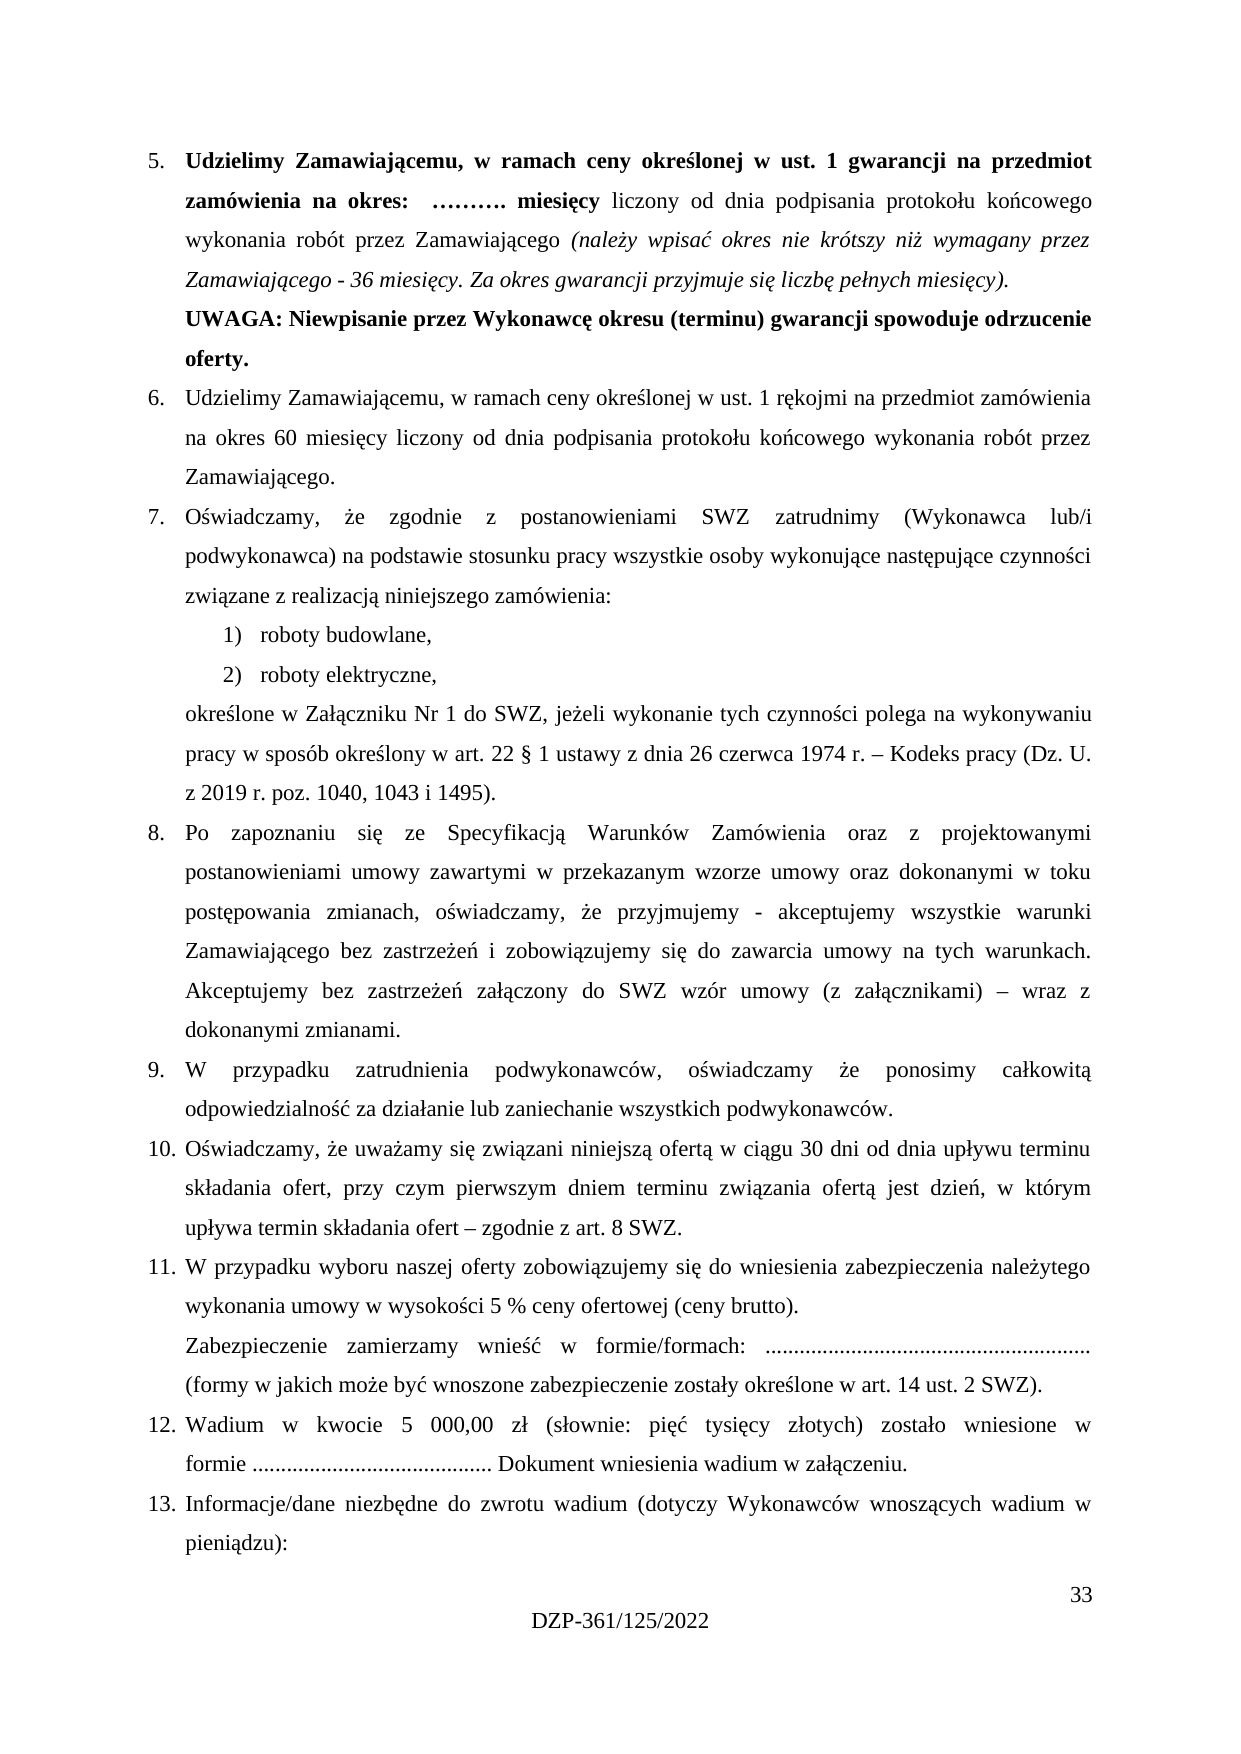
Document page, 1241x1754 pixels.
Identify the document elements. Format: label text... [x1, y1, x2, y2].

list W przypadku zatrudnienia podwykonawców, oświadczamy że ponosimy całkowitą odpowiedzialność za działanie lub zaniechanie wszystkich podwykonawców. [148, 1056, 1093, 1121]
text określone w Załączniku Nr 1 do SWZ, jeżeli wykonanie tych czynności polega na wykonywaniu pracy w sposób określony w art. 22 § 1 ustawy z dnia 26 czerwca 1974 r. – Kodeks pracy (Dz. U. z 2019 r. poz. 1040, 1043 i 1495). [185, 700, 1093, 806]
list Informacje/dane niezbędne do zwrotu wadium (dotyczy Wykonawców wnoszących wadium w pieniądzu): [148, 1490, 1093, 1556]
text Zabezpieczenie zamierzamy wnieść w formie/formach: ......................................................... (formy w jakich może być wnoszone zabezpieczenie zostały określone w art. 14 ust. 2 SWZ). [185, 1332, 1093, 1398]
list Udzielimy Zamawiającemu, w ramach ceny określonej w ust. 1 rękojmi na przedmiot zamówienia na okres 60 miesięcy liczony od dnia podpisania protokołu końcowego wykonania robót przez Zamawiającego. [148, 384, 1093, 490]
text UWAGA: Niewpisanie przez Wykonawcę okresu (terminu) gwarancji spowoduje odrzucenie oferty. [185, 306, 1093, 371]
list Wadium w kwocie 5 000,00 zł (słownie: pięć tysięcy złotych) zostało wniesione w formie .......................................... Dokument wniesienia wadium w załączeniu. [148, 1411, 1093, 1477]
list Po zapoznaniu się ze Specyfikacją Warunków Zamówienia oraz z projektowanymi postanowieniami umowy zawartymi w przekazanym wzorze umowy oraz dokonanymi w toku postępowania zmianach, oświadczamy, że przyjmujemy - akceptujemy wszystkie warunki Zamawiającego bez zastrzeżeń i zobowiązujemy się do zawarcia umowy na tych warunkach. Akceptujemy bez zastrzeżeń załączony do SWZ wzór umowy (z załącznikami) – wraz z dokonanymi zmianami. [148, 819, 1093, 1042]
list roboty budowlane, [223, 621, 1093, 648]
list W przypadku wyboru naszej oferty zobowiązujemy się do wniesienia zabezpieczenia należytego wykonania umowy w wysokości 5 % ceny ofertowej (ceny brutto). [148, 1253, 1093, 1319]
list Udzielimy Zamawiającemu, w ramach ceny określonej w ust. 1 gwarancji na przedmiot zamówienia na okres: ………. miesięcy liczony od dnia podpisania protokołu końcowego wykonania robót przez Zamawiającego (należy wpisać okres nie krótszy niż wymagany przez Zamawiającego - 36 miesięcy. Za okres gwarancji przyjmuje się liczbę pełnych miesięcy). [148, 148, 1093, 292]
list Oświadczamy, że zgodnie z postanowieniami SWZ zatrudnimy (Wykonawca lub/i podwykonawca) na podstawie stosunku pracy wszystkie osoby wykonujące następujące czynności związane z realizacją niniejszego zamówienia: [148, 503, 1093, 608]
list Oświadczamy, że uważamy się związani niniejszą ofertą w ciągu 30 dni od dnia upływu terminu składania ofert, przy czym pierwszym dniem terminu związania ofertą jest dzień, w którym upływa termin składania ofert – zgodnie z art. 8 SWZ. [148, 1134, 1093, 1240]
list roboty elektryczne, [223, 661, 1093, 687]
